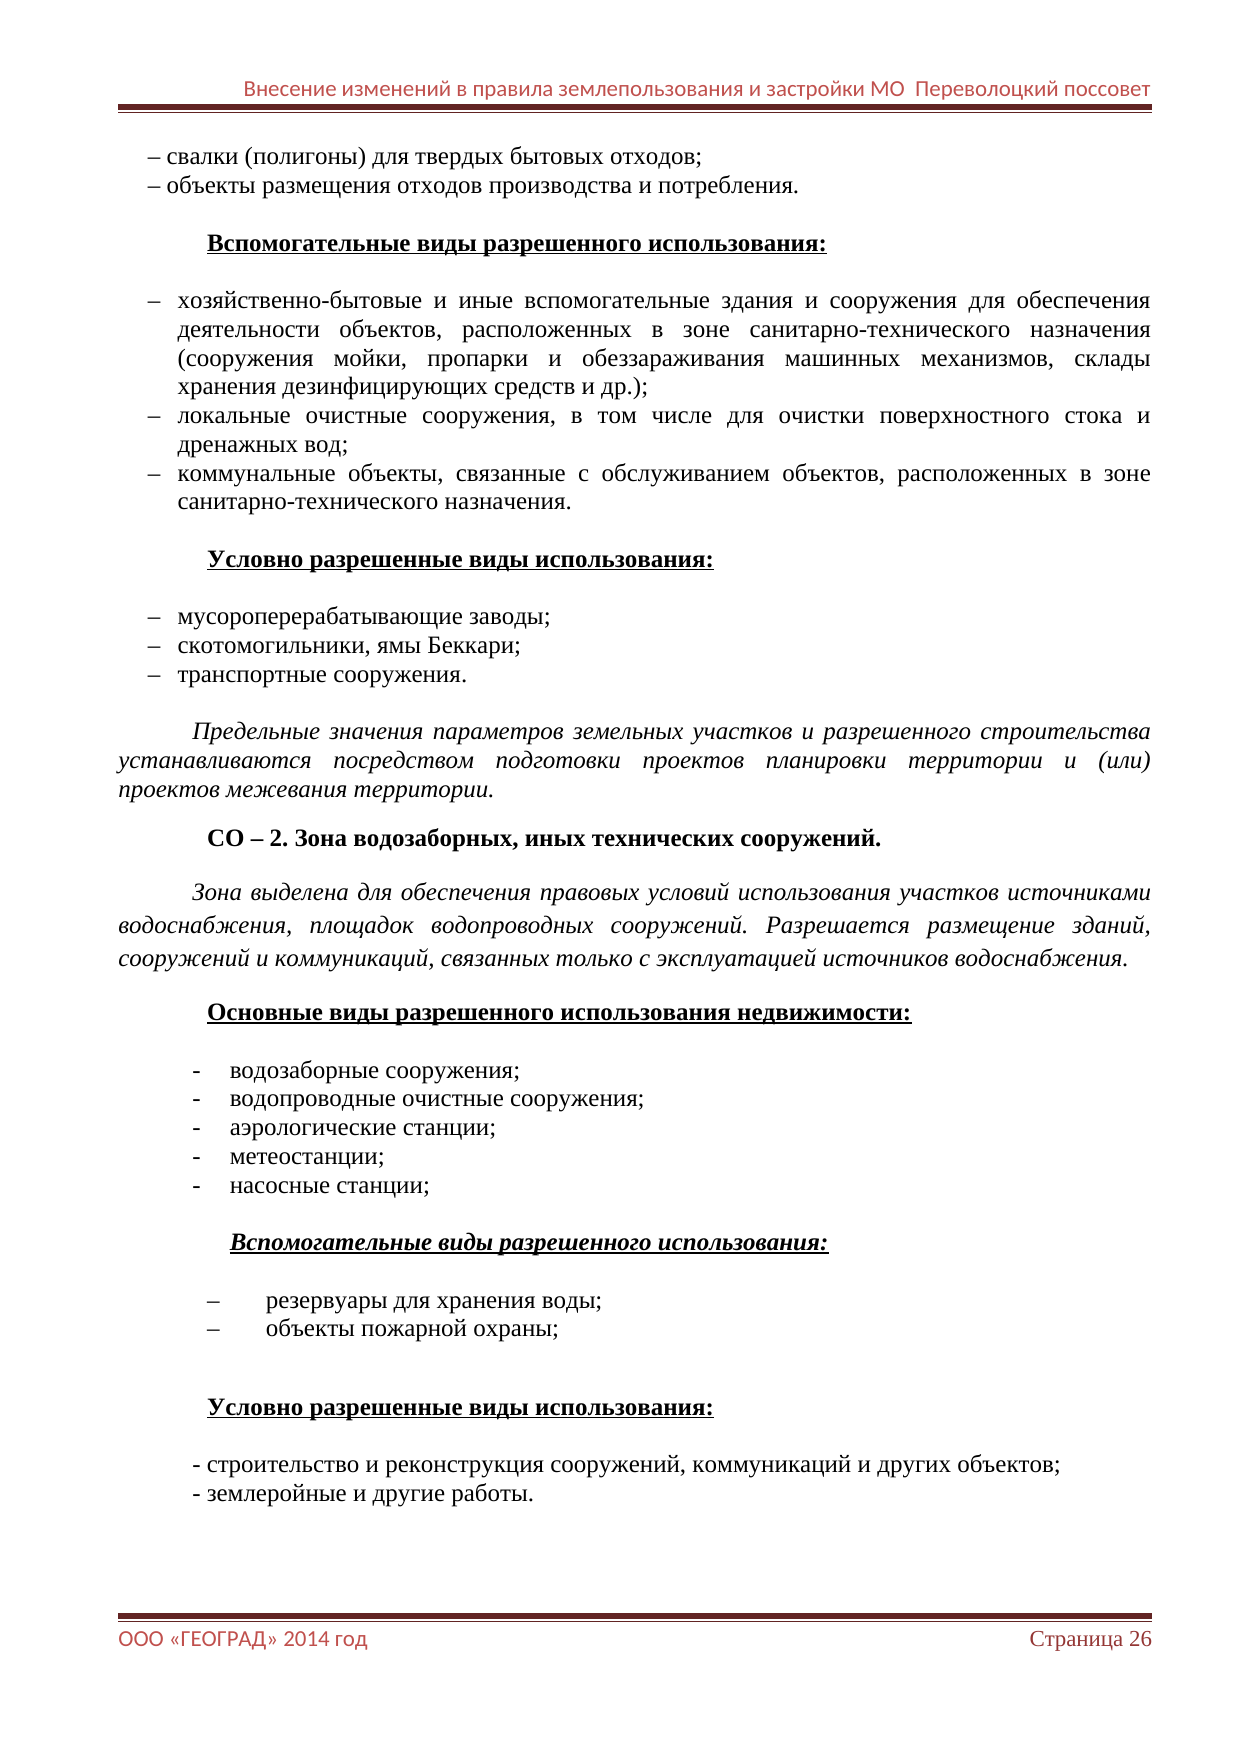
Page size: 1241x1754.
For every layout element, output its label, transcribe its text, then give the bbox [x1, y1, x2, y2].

list хозяйственно-бытовые и иные вспомогательные здания и сооружения для обеспечения деятельности объектов, расположенных в зоне санитарно-технического назначения (сооружения мойки, пропарки и обеззараживания машинных механизмов, склады хранения дезинфицирующих средств и др.); [148, 285, 1152, 400]
list резервуары для хранения воды; [118, 1285, 1152, 1313]
text Условно разрешенные виды использования: [118, 1392, 1152, 1421]
text – объекты размещения отходов производства и потребления. [148, 170, 1152, 199]
text СО – 2. Зона водозаборных, иных технических сооружений. [118, 823, 1152, 852]
list аэрологические станции; [118, 1112, 1152, 1141]
text - землеройные и другие работы. [118, 1478, 1152, 1507]
list коммунальные объекты, связанные с обслуживанием объектов, расположенных в зоне санитарно-технического назначения. [148, 458, 1152, 515]
list водозаборные сооружения; [118, 1055, 1152, 1083]
list Предельные значения параметров земельных участков и разрешенного строительства устанавливаются посредством подготовки проектов планировки территории и (или) проектов межевания территории. [118, 716, 1152, 803]
list Вспомогательные виды разрешенного использования: [229, 1227, 1152, 1256]
list транспортные сооружения. [148, 659, 1152, 688]
text Зона выделена для обеспечения правовых условий использования участков источниками водоснабжения, площадок водопроводных сооружений. Разрешается размещение зданий, сооружений и коммуникаций, связанных только с эксплуатацией источников водоснабжения. [118, 877, 1152, 972]
text Условно разрешенные виды использования: [118, 544, 1152, 573]
list локальные очистные сооружения, в том числе для очистки поверхностного стока и дренажных вод; [148, 400, 1152, 458]
text – свалки (полигоны) для твердых бытовых отходов; [148, 141, 1152, 170]
list скотомогильники, ямы Беккари; [148, 630, 1152, 659]
list метеостанции; [118, 1141, 1152, 1170]
list объекты пожарной охраны; [118, 1313, 1152, 1342]
list водопроводные очистные сооружения; [118, 1083, 1152, 1112]
text Основные виды разрешенного использования недвижимости: [118, 997, 1152, 1026]
list насосные станции; [118, 1170, 1152, 1198]
text Вспомогательные виды разрешенного использования: [118, 228, 1152, 256]
list мусороперерабатывающие заводы; [148, 601, 1152, 630]
text - строительство и реконструкция сооружений, коммуникаций и других объектов; [118, 1449, 1152, 1478]
